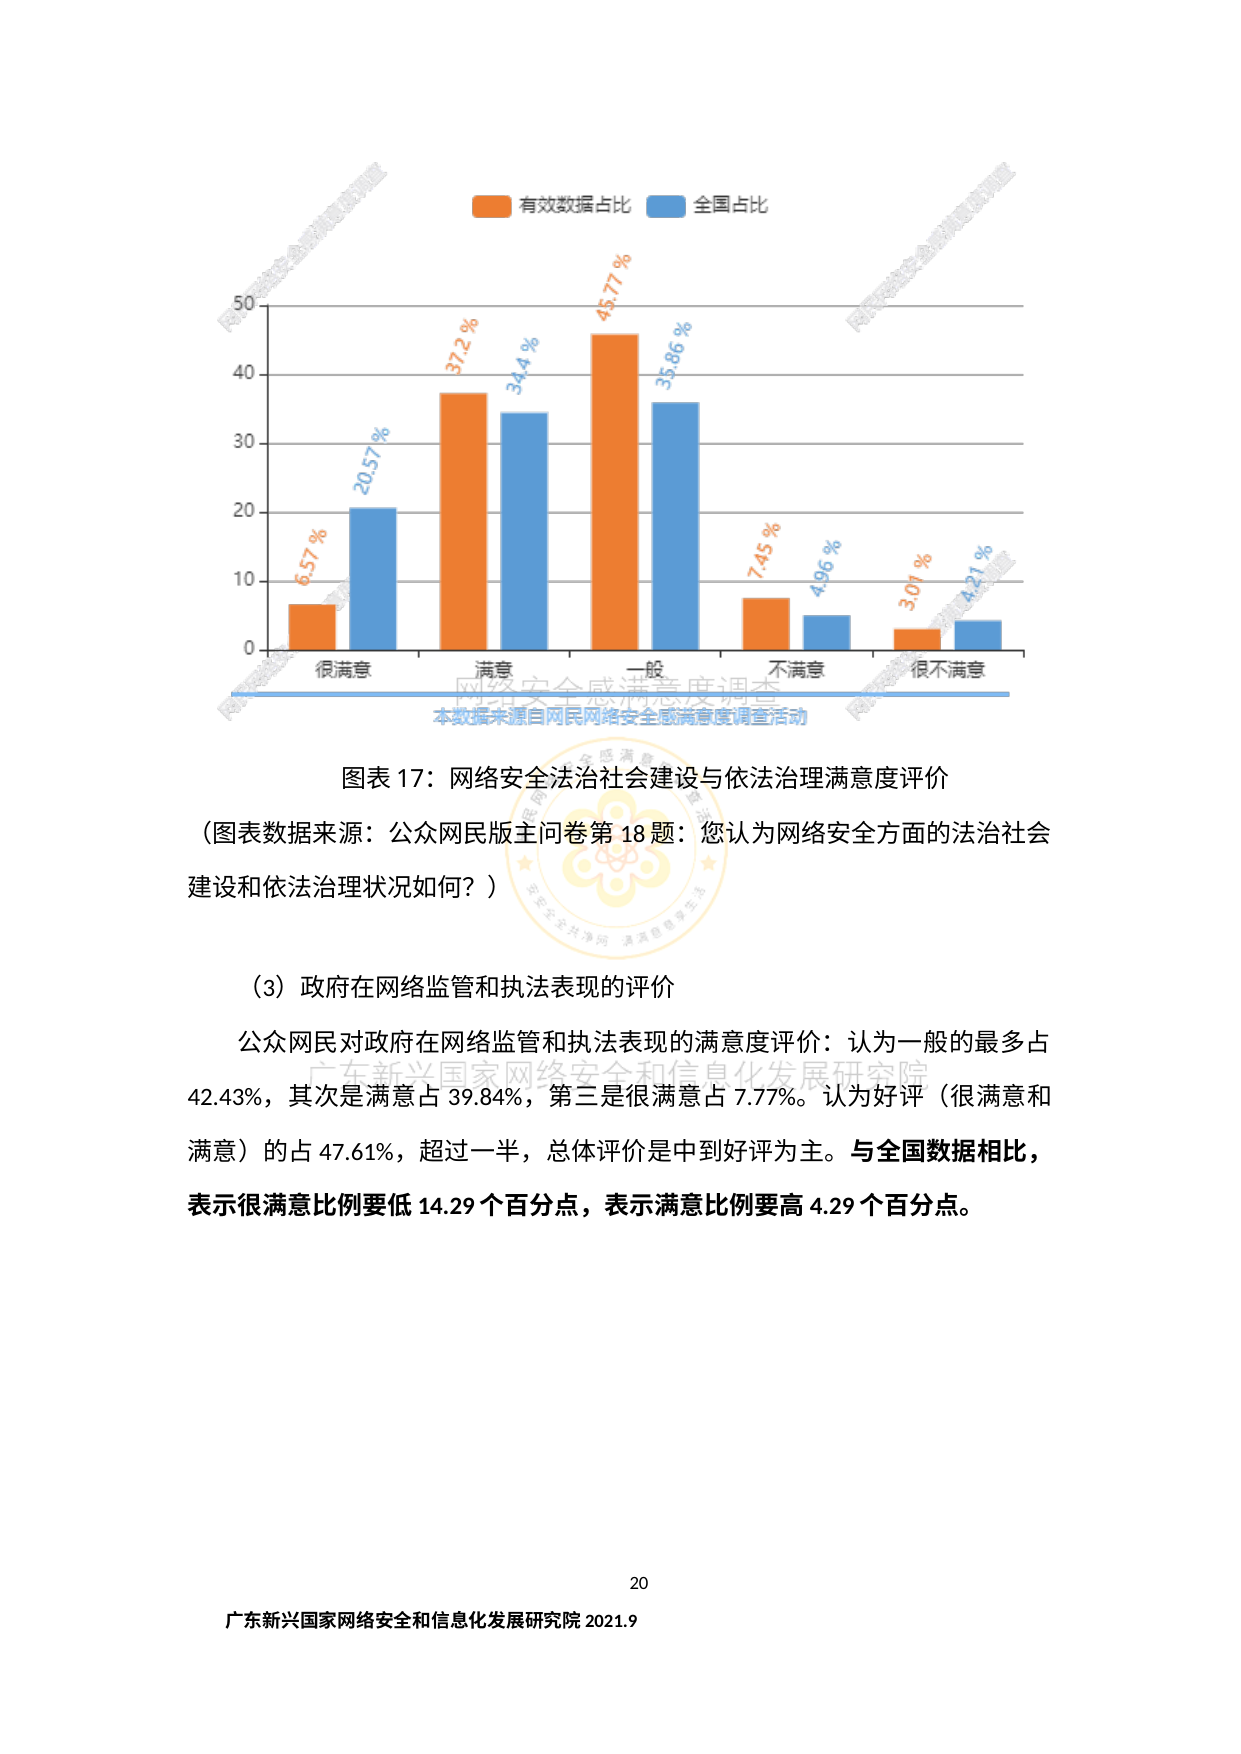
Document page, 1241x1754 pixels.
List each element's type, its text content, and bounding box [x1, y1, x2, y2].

text 图表17：网络安全法治社会建设与依法治理满意度评价 [187, 759, 1053, 795]
text 公众网民对政府在网络监管和执法表现的满意度评价：认为一般的最多占42.43%，其次是满意占39.84%，第三是很满意占7.77%。认为好评（很满意和满意）的占47.61%，超过一半，总体评价是中到好评为主。与全国数据相比，表示很满意比例要低14.29个百分点，表示满意比例要高4.29个百分点。 [187, 1022, 1053, 1222]
text （图表数据来源：公众网民版主问卷第18题：您认为网络安全方面的法治社会建设和依法治理状况如何？） [187, 813, 1053, 904]
picture [202, 150, 1039, 744]
text （3）政府在网络监管和执法表现的评价 [187, 968, 1053, 1004]
